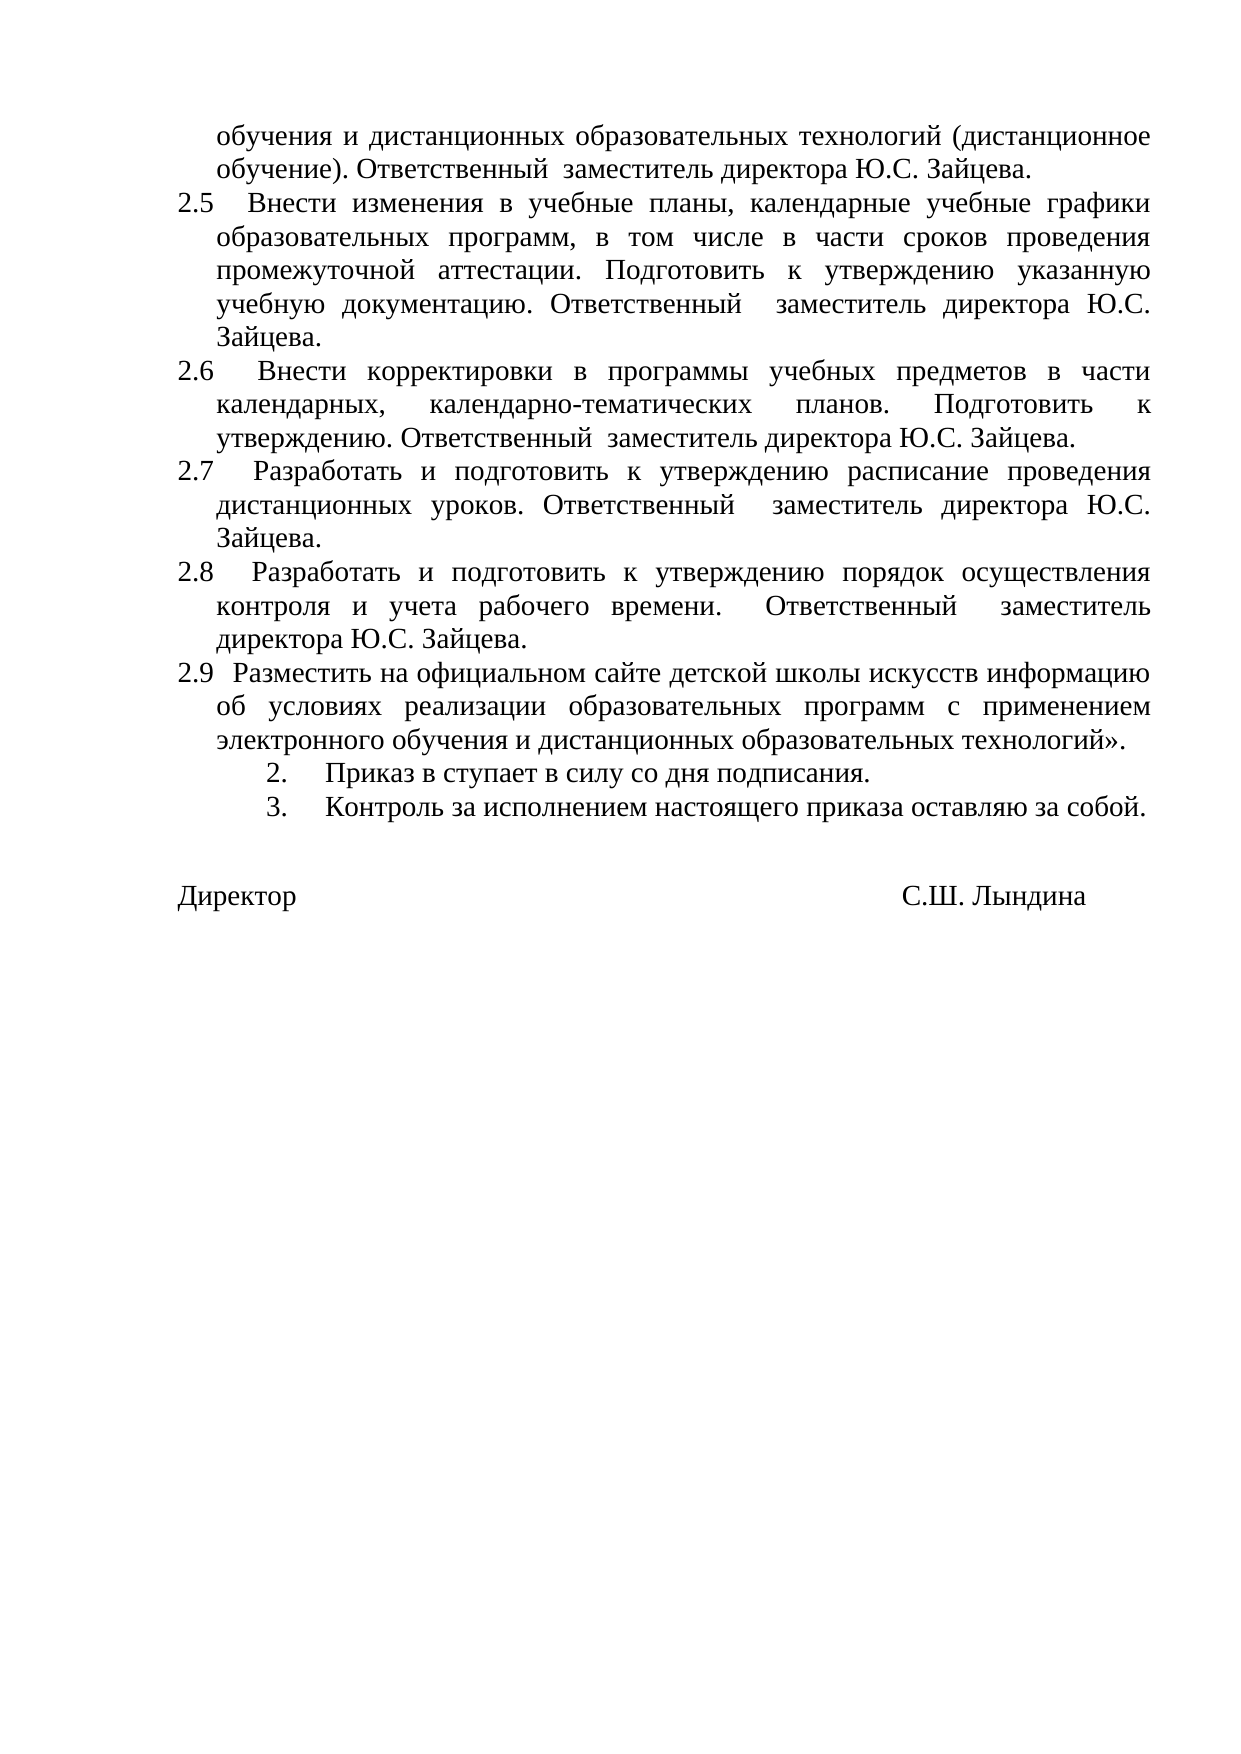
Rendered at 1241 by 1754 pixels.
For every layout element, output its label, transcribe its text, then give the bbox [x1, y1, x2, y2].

text Директор С.Ш. Лындина [177, 878, 1152, 911]
list Приказ в ступает в силу со дня подписания. [177, 755, 1152, 789]
list Внести корректировки в программы учебных предметов в части календарных, календарно-тематических планов. Подготовить к утверждению. Ответственный заместитель директора Ю.С. Зайцева. [177, 353, 1152, 453]
list Контроль за исполнением настоящего приказа оставляю за собой. [177, 789, 1152, 822]
list Разработать и подготовить к утверждению расписание проведения дистанционных уроков. Ответственный заместитель директора Ю.С. Зайцева. [177, 453, 1152, 554]
list Разработать и подготовить к утверждению порядок осуществления контроля и учета рабочего времени. Ответственный заместитель директора Ю.С. Зайцева. [177, 554, 1152, 655]
list Внести изменения в учебные планы, календарные учебные графики образовательных программ, в том числе в части сроков проведения промежуточной аттестации. Подготовить к утверждению указанную учебную документацию. Ответственный заместитель директора Ю.С. Зайцева. [177, 185, 1152, 353]
list Разместить на официальном сайте детской школы искусств информацию об условиях реализации образовательных программ с применением электронного обучения и дистанционных образовательных технологий». [177, 655, 1152, 755]
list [177, 118, 1152, 185]
